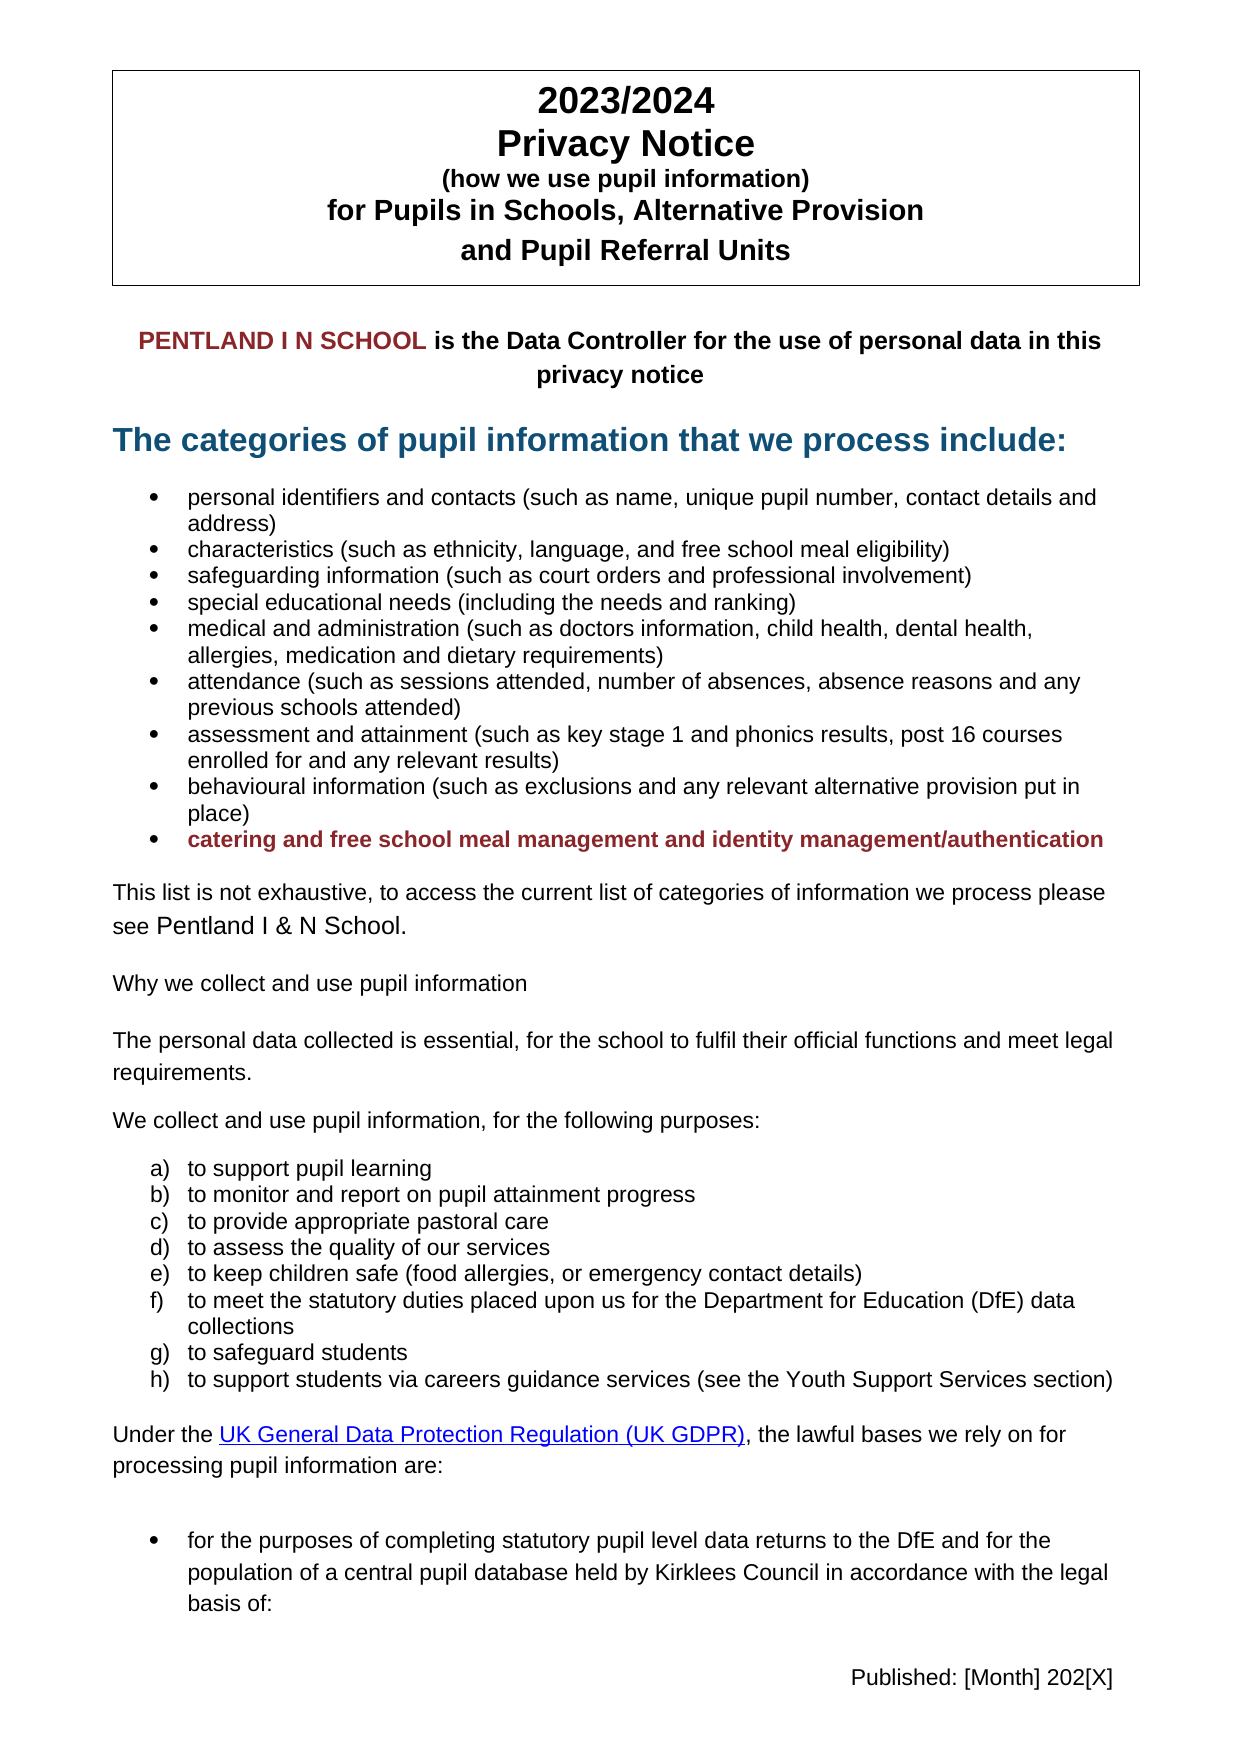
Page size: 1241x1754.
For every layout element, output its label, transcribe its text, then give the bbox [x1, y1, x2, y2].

text Under the UK General Data Protection Regulation (UK GDPR), the lawful bases we rely on for processing pupil information are: [112, 1421, 1128, 1479]
text Why we collect and use pupil information [112, 970, 1128, 997]
list to keep children safe (food allergies, or emergency contact details) [150, 1260, 1128, 1287]
list to provide appropriate pastoral care [150, 1208, 1128, 1234]
list attendance (such as sessions attended, number of absences, absence reasons and any previous schools attended) [150, 668, 1128, 721]
list to assess the quality of our services [150, 1234, 1128, 1260]
list behavioural information (such as exclusions and any relevant alternative provision put in place) [150, 773, 1128, 826]
list assessment and attainment (such as key stage 1 and phonics results, post 16 courses enrolled for and any relevant results) [150, 721, 1128, 773]
list personal identifiers and contacts (such as name, unique pupil number, contact details and address) [150, 483, 1128, 536]
list special educational needs (including the needs and ranking) [150, 589, 1128, 615]
list to meet the statutory duties placed upon us for the Department for Education (DfE) data collections [150, 1287, 1128, 1339]
list medical and administration (such as doctors information, child health, dental health, allergies, medication and dietary requirements) [150, 615, 1128, 668]
text This list is not exhaustive, to access the current list of categories of information we process please see Pentland I & N School. [112, 879, 1128, 939]
list safeguarding information (such as court orders and professional involvement) [150, 562, 1128, 589]
list for the purposes of completing statutory pupil level data returns to the DfE and for the population of a central pupil database held by Kirklees Council in accordance with the legal basis of: [150, 1527, 1128, 1616]
text PENTLAND I N SCHOOL is the Data Controller for the use of personal data in this privacy notice [112, 326, 1128, 389]
list catering and free school meal management and identity management/authentication [150, 826, 1128, 852]
list to monitor and report on pupil attainment progress [150, 1181, 1128, 1208]
list to support pupil learning [150, 1155, 1128, 1181]
list to safeguard students [150, 1339, 1128, 1366]
text The personal data collected is essential, for the school to fulfil their official functions and meet legal requirements. [112, 1027, 1128, 1085]
subtitle The categories of pupil information that we process include: [112, 420, 1128, 458]
list characteristics (such as ethnicity, language, and free school meal eligibility) [150, 536, 1128, 562]
list to support students via careers guidance services (see the Youth Support Services section) [150, 1366, 1128, 1392]
text We collect and use pupil information, for the following purposes: [112, 1107, 1128, 1133]
